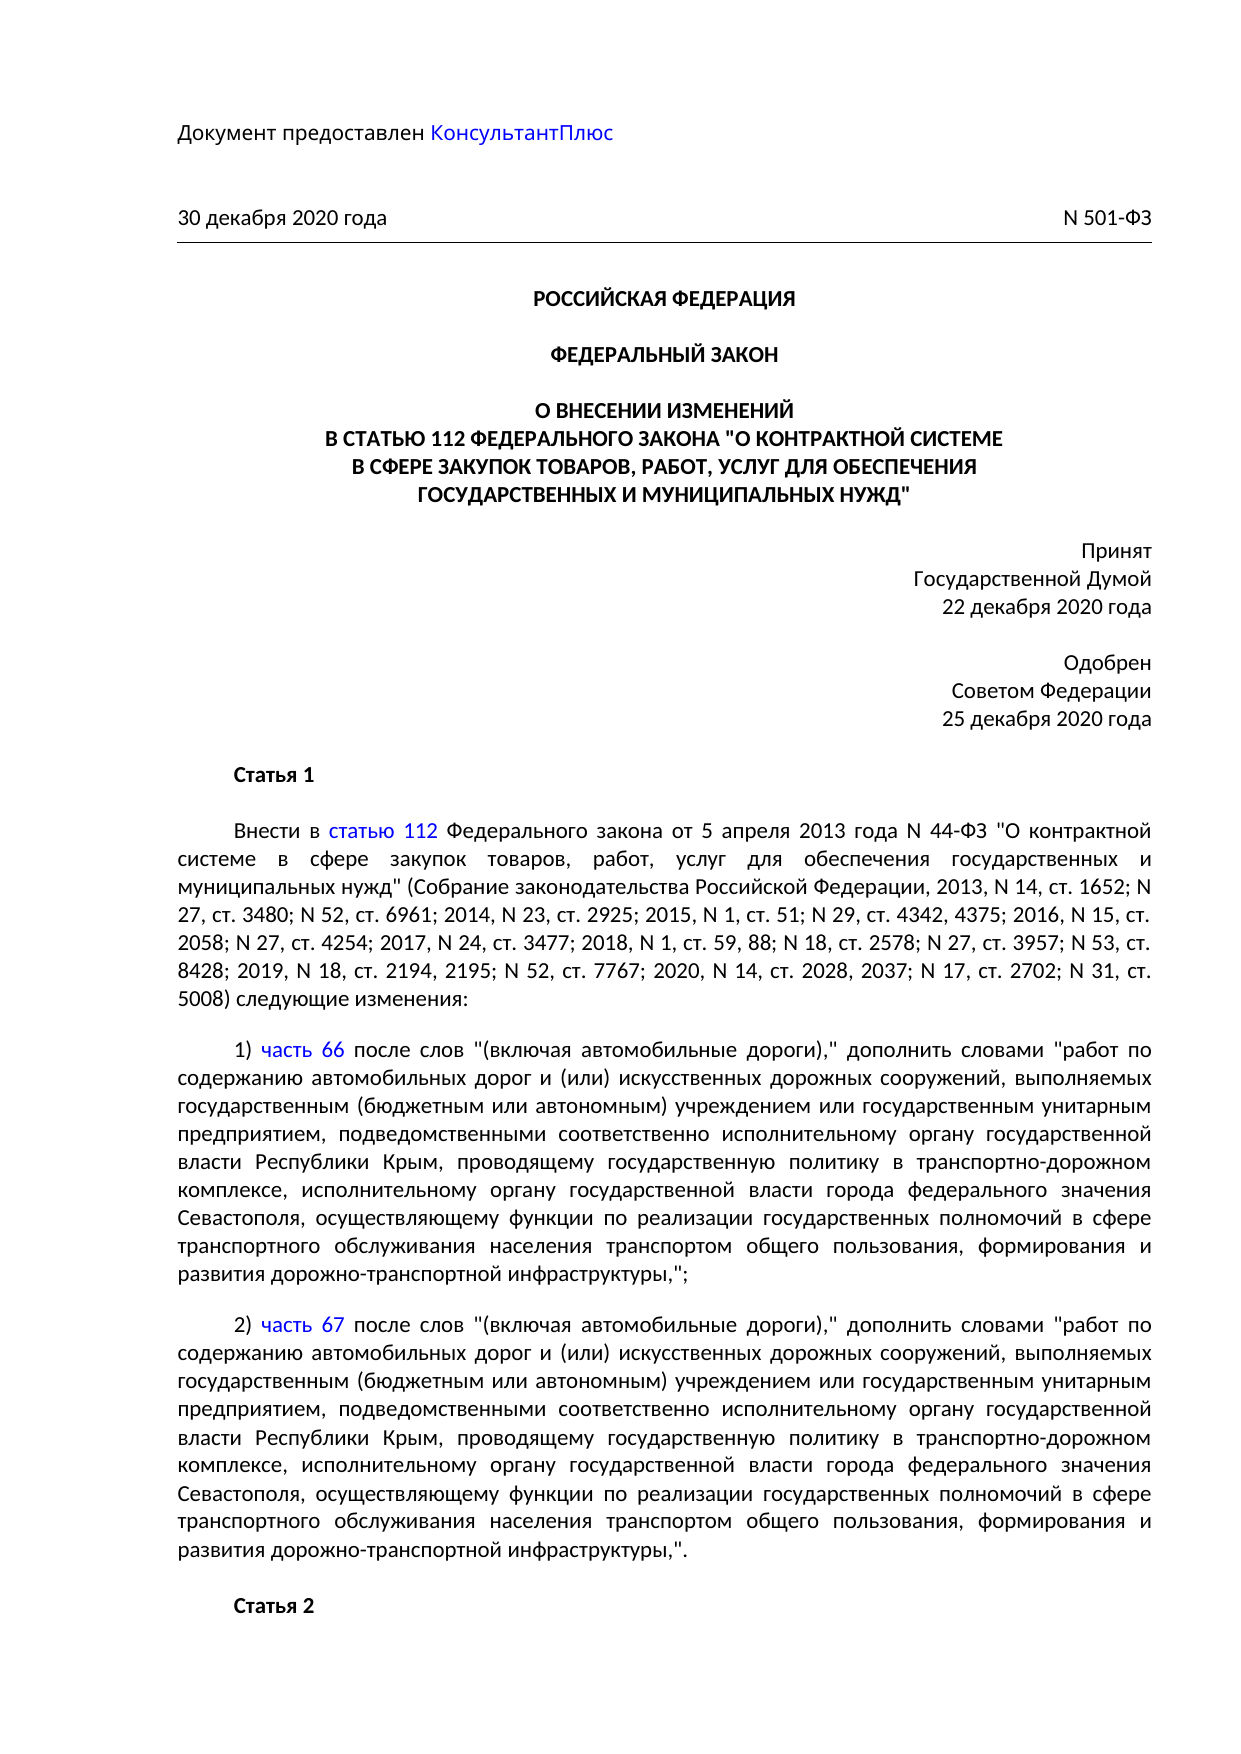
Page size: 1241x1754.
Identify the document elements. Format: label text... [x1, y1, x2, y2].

title В СТАТЬЮ 112 ФЕДЕРАЛЬНОГО ЗАКОНА "О КОНТРАКТНОЙ СИСТЕМЕ [177, 424, 1152, 452]
text Советом Федерации [177, 676, 1152, 704]
text Принят [177, 536, 1152, 564]
table_header N 501-ФЗ [664, 203, 1152, 231]
text 22 декабря 2020 года [177, 592, 1152, 620]
text 2) часть 67 после слов "(включая автомобильные дороги)," дополнить словами "работ по содержанию автомобильных дорог и (или) искусственных дорожных сооружений, выполняемых государственным (бюджетным или автономным) учреждением или государственным унитарным предприятием, подведомственными соответственно исполнительному органу государственной власти Республики Крым, проводящему государственную политику в транспортно-дорожном комплексе, исполнительному органу государственной власти города федерального значения Севастополя, осуществляющему функции по реализации государственных полномочий в сфере транспортного обслуживания населения транспортом общего пользования, формирования и развития дорожно-транспортной инфраструктуры,". [177, 1311, 1152, 1563]
text Внести в статью 112 Федерального закона от 5 апреля 2013 года N 44-ФЗ "О контрактной системе в сфере закупок товаров, работ, услуг для обеспечения государственных и муниципальных нужд" (Собрание законодательства Российской Федерации, 2013, N 14, ст. 1652; N 27, ст. 3480; N 52, ст. 6961; 2014, N 23, ст. 2925; 2015, N 1, ст. 51; N 29, ст. 4342, 4375; 2016, N 15, ст. 2058; N 27, ст. 4254; 2017, N 24, ст. 3477; 2018, N 1, ст. 59, 88; N 18, ст. 2578; N 27, ст. 3957; N 53, ст. 8428; 2019, N 18, ст. 2194, 2195; N 52, ст. 7767; 2020, N 14, ст. 2028, 2037; N 17, ст. 2702; N 31, ст. 5008) следующие изменения: [177, 816, 1152, 1012]
title Статья 1 [177, 760, 1152, 788]
title Документ предоставлен КонсультантПлюс [177, 118, 1152, 175]
text 1) часть 66 после слов "(включая автомобильные дороги)," дополнить словами "работ по содержанию автомобильных дорог и (или) искусственных дорожных сооружений, выполняемых государственным (бюджетным или автономным) учреждением или государственным унитарным предприятием, подведомственными соответственно исполнительному органу государственной власти Республики Крым, проводящему государственную политику в транспортно-дорожном комплексе, исполнительному органу государственной власти города федерального значения Севастополя, осуществляющему функции по реализации государственных полномочий в сфере транспортного обслуживания населения транспортом общего пользования, формирования и развития дорожно-транспортной инфраструктуры,"; [177, 1035, 1152, 1288]
text 25 декабря 2020 года [177, 704, 1152, 732]
title Статья 2 [177, 1591, 1152, 1619]
text Государственной Думой [177, 564, 1152, 592]
title РОССИЙСКАЯ ФЕДЕРАЦИЯ [177, 284, 1152, 312]
title ГОСУДАРСТВЕННЫХ И МУНИЦИПАЛЬНЫХ НУЖД" [177, 480, 1152, 508]
title О ВНЕСЕНИИ ИЗМЕНЕНИЙ [177, 396, 1152, 424]
text Одобрен [177, 648, 1152, 676]
table_header 30 декабря 2020 года [177, 203, 664, 231]
title В СФЕРЕ ЗАКУПОК ТОВАРОВ, РАБОТ, УСЛУГ ДЛЯ ОБЕСПЕЧЕНИЯ [177, 452, 1152, 480]
title ФЕДЕРАЛЬНЫЙ ЗАКОН [177, 340, 1152, 368]
